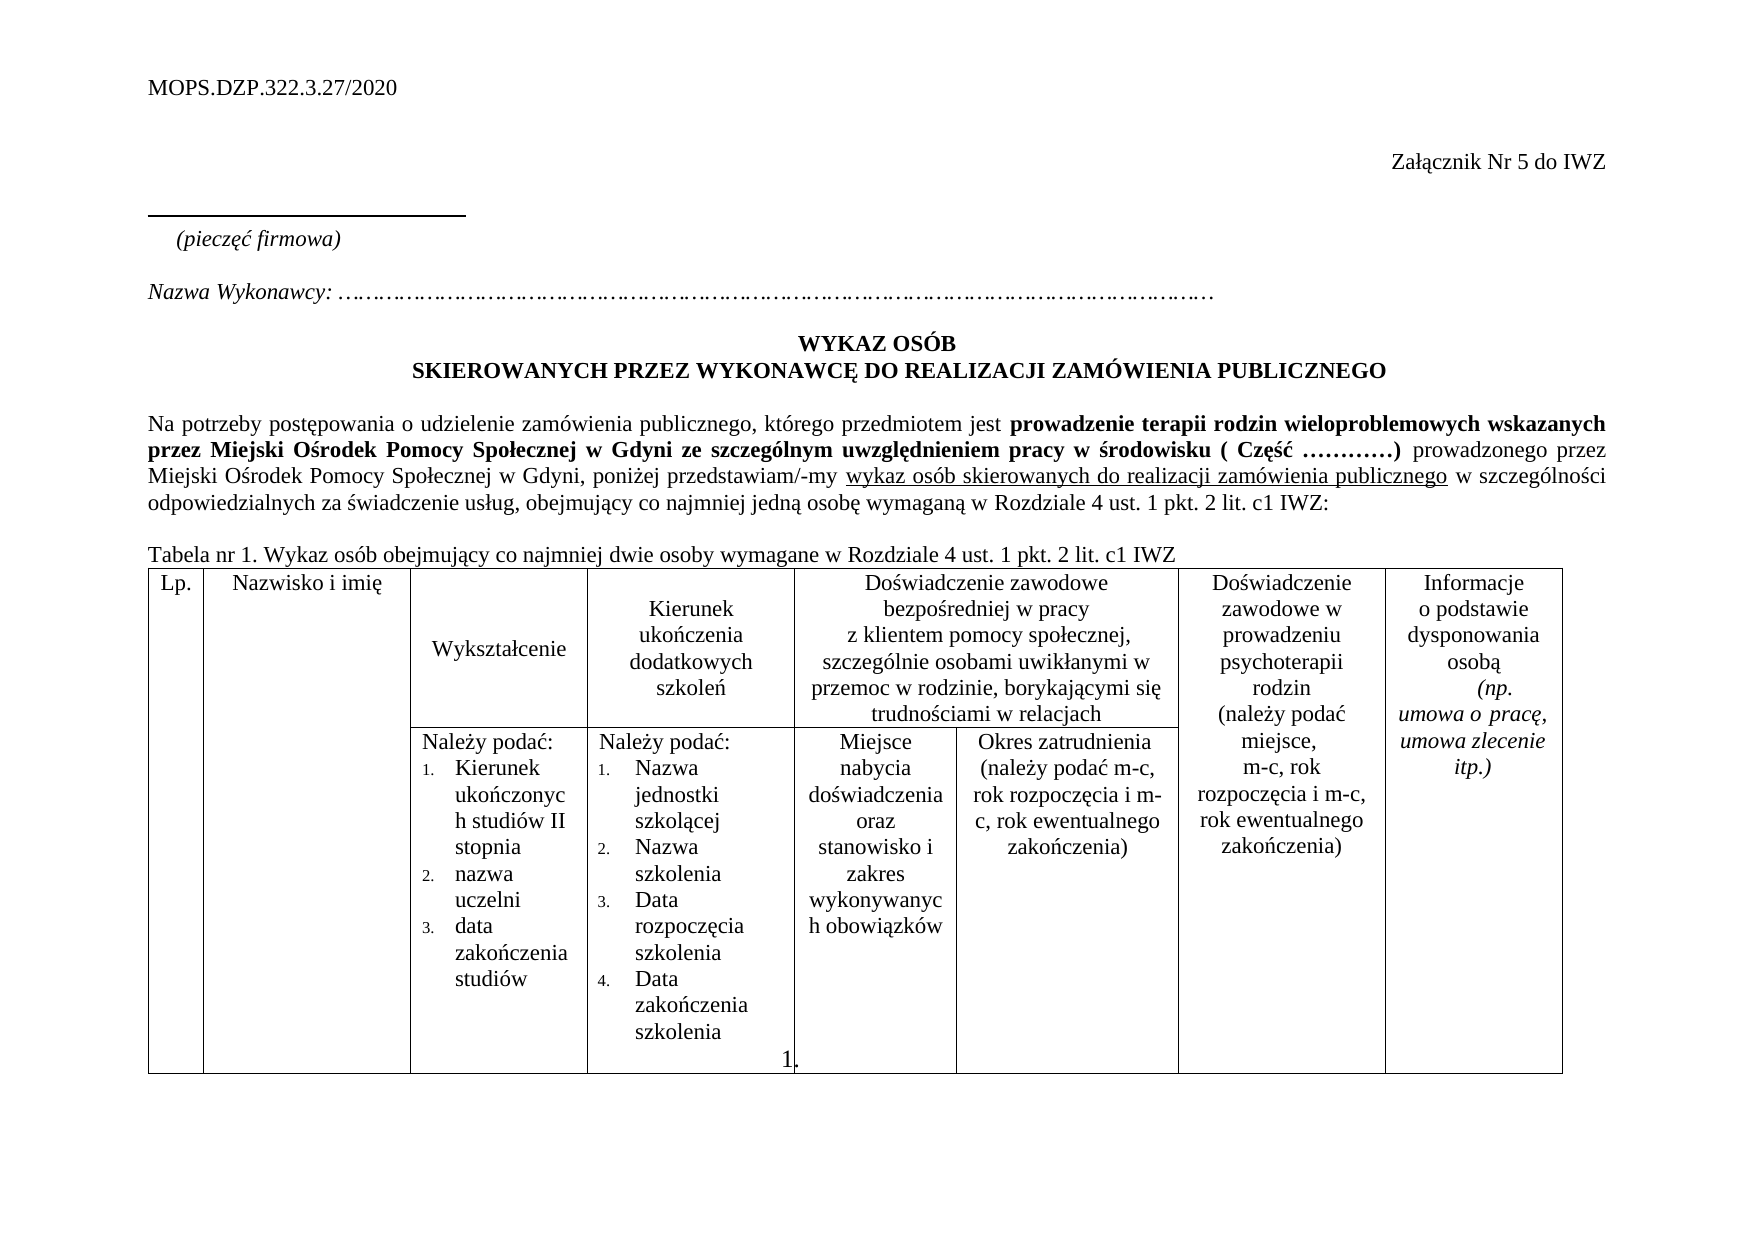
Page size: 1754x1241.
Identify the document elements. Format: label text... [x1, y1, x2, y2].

table_header Doświadczenie zawodowe w prowadzeniu psychoterapii rodzin (należy podać miejsce, m-c, rok rozpoczęcia i m-c, rok ewentualnego zakończenia) [1179, 569, 1385, 1073]
text Nazwa Wykonawcy: ………………………………………………………………………………………………………………… [148, 278, 1606, 304]
text SKIEROWANYCH PRZEZ WYKONAWCĘ DO REALIZACJI ZAMÓWIENIA PUBLICZNEGO [148, 357, 1606, 383]
table_header Doświadczenie zawodowe bezpośredniej w pracy z klientem pomocy społecznej, szczególnie osobami uwikłanymi w przemoc w rodzinie, borykającymi się trudnościami w relacjach [795, 569, 1178, 727]
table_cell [411, 728, 587, 1073]
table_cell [957, 728, 1178, 1073]
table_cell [588, 728, 794, 1073]
table_header Informacje o podstawie dysponowania osobą (np. umowa o pracę, umowa zlecenie itp.) [1386, 569, 1562, 1073]
text Załącznik Nr 5 do IWZ [148, 148, 1606, 174]
text (pieczęć firmowa) [148, 225, 1606, 251]
table_header Lp. [149, 569, 203, 1073]
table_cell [795, 728, 956, 1073]
text Tabela nr 1. Wykaz osób obejmujący co najmniej dwie osoby wymagane w Rozdziale 4 ust. 1 pkt. 2 lit. c1 IWZ [148, 541, 1606, 568]
table_header Kierunek ukończenia dodatkowych szkoleń [588, 569, 794, 727]
text WYKAZ OSÓB [148, 331, 1606, 357]
table_header Nazwisko i imię [204, 569, 410, 1073]
text Na potrzeby postępowania o udzielenie zamówienia publicznego, którego przedmiotem jest prowadzenie terapii rodzin wieloproblemowych wskazanych przez Miejski Ośrodek Pomocy Społecznej w Gdyni ze szczególnym uwzględnieniem pracy w środowisku ( Część …………) prowadzonego przez Miejski Ośrodek Pomocy Społecznej w Gdyni, poniżej przedstawiam/-my wykaz osób skierowanych do realizacji zamówienia publicznego w szczególności odpowiedzialnych za świadczenie usług, obejmujący co najmniej jedną osobę wymaganą w Rozdziale 4 ust. 1 pkt. 2 lit. c1 IWZ: [148, 409, 1606, 515]
table_header Wykształcenie [411, 569, 587, 727]
